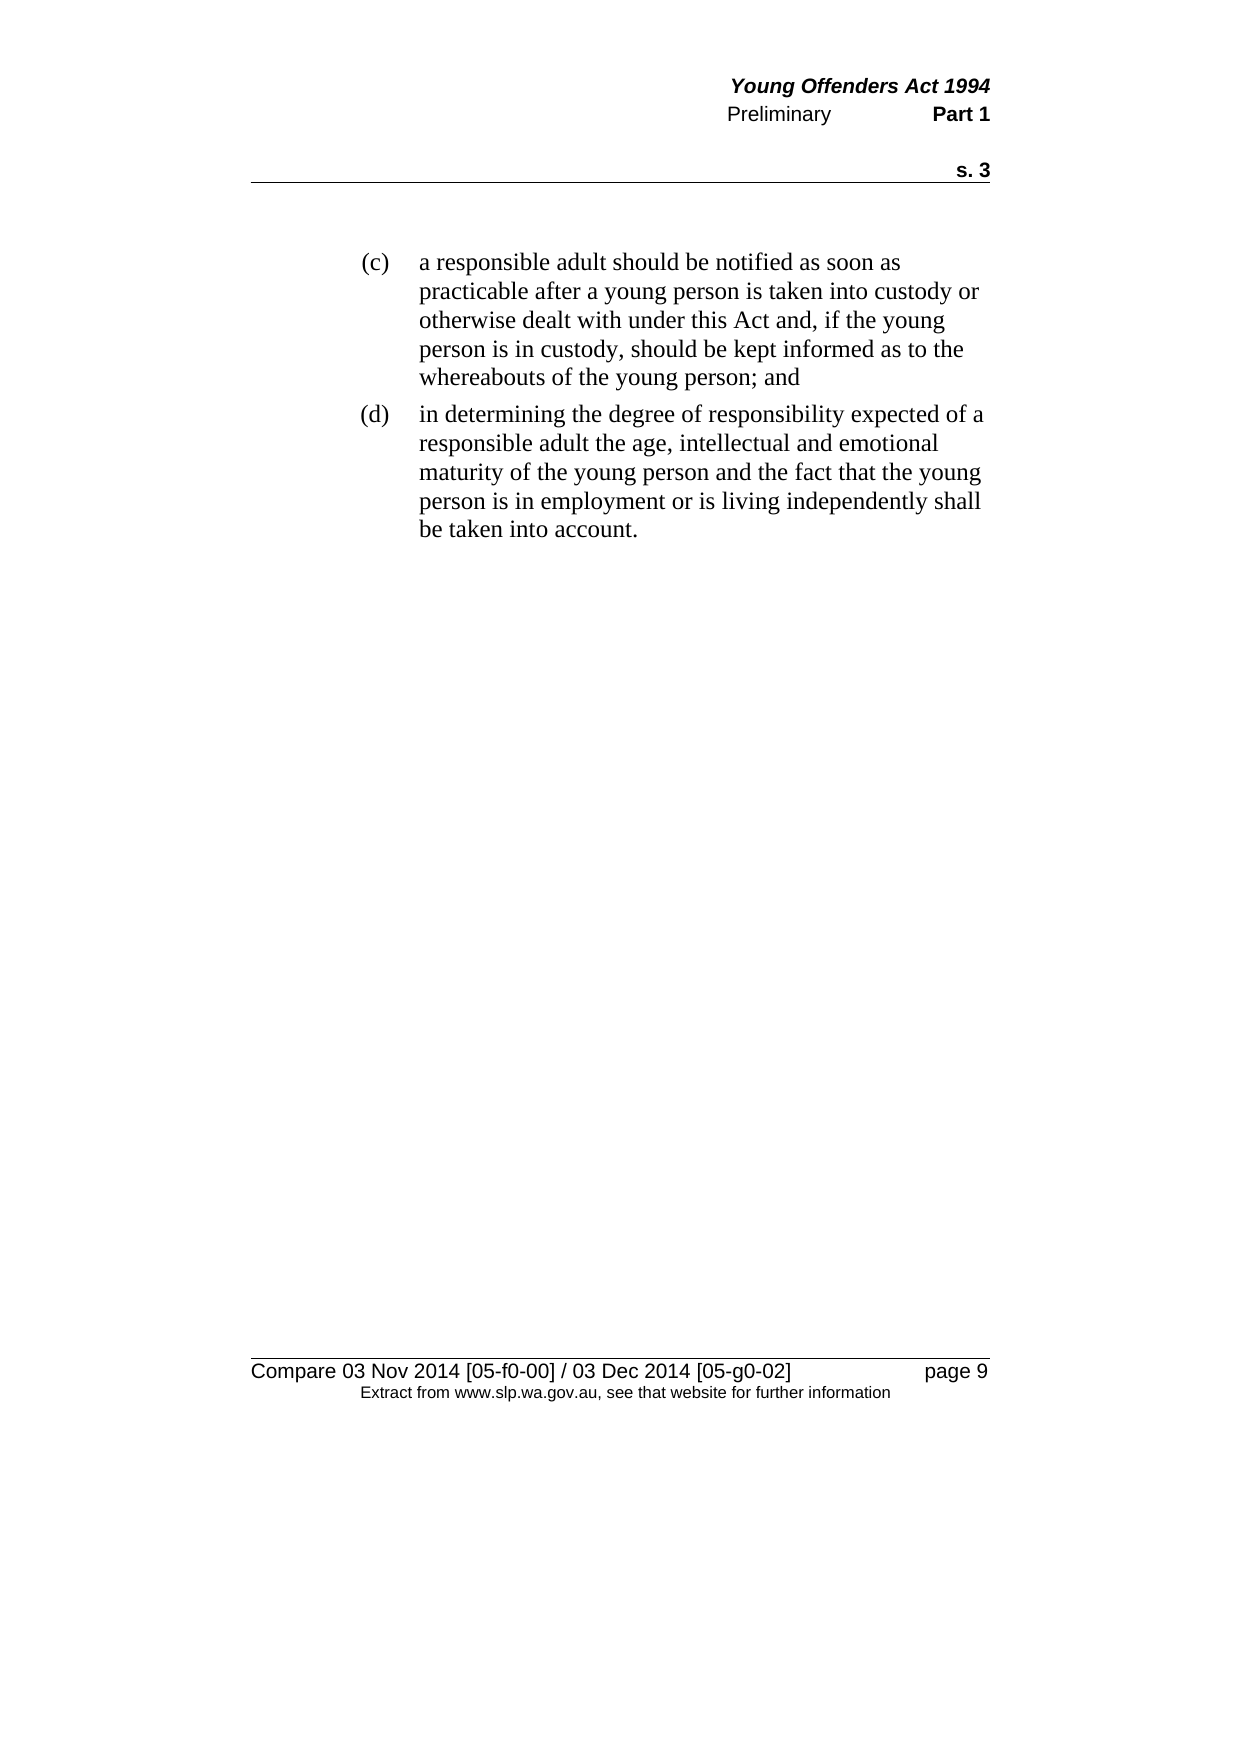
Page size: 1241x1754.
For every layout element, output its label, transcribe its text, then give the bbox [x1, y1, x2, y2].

text (c) a responsible adult should be notified as soon as practicable after a young person is taken into custody or otherwise dealt with under this Act and, if the young person is in custody, should be kept informed as to the whereabouts of the young person; and [251, 247, 990, 391]
text (d) in determining the degree of responsibility expected of a responsible adult the age, intellectual and emotional maturity of the young person and the fact that the young person is in employment or is living independently shall be taken into account. [251, 399, 990, 543]
